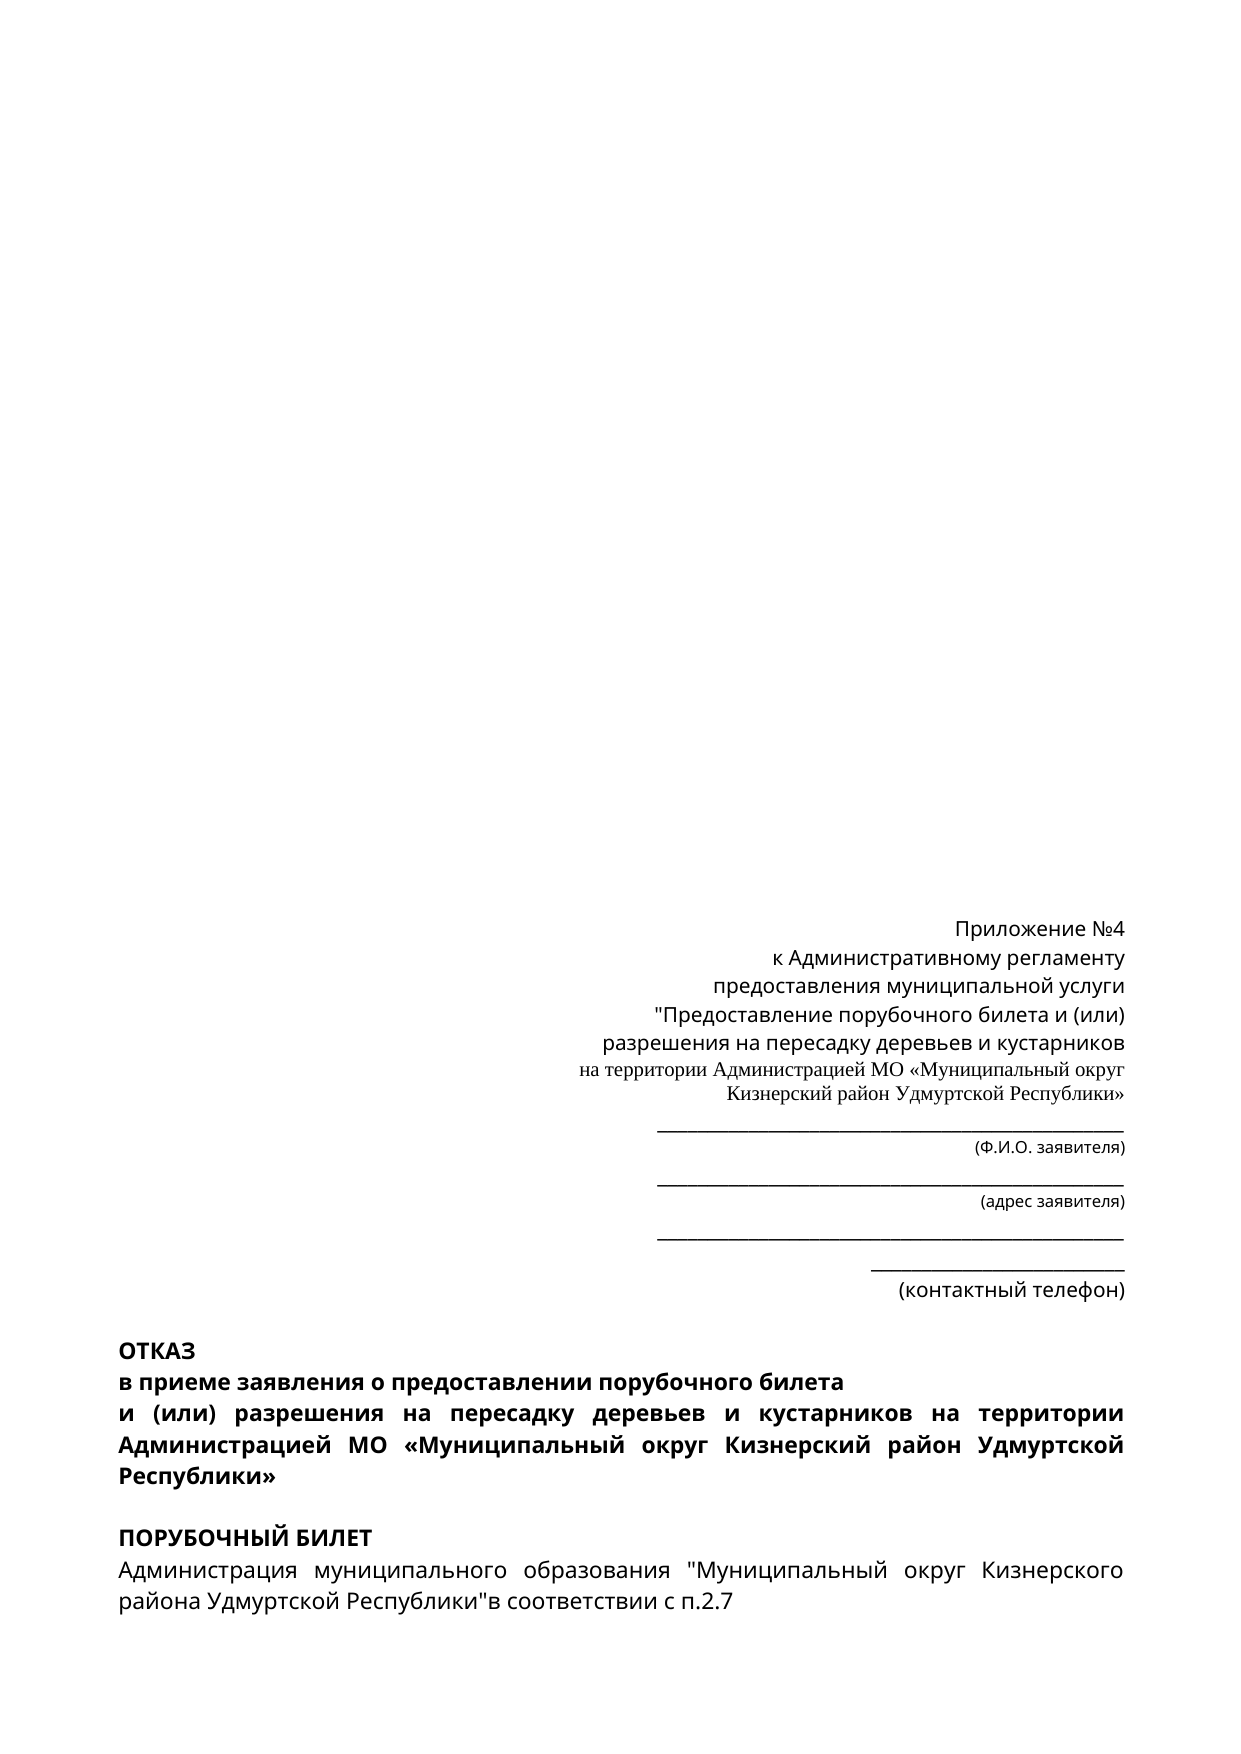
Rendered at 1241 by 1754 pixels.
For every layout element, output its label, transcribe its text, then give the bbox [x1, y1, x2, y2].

text к Административному регламенту [118, 943, 1125, 971]
text (контактный телефон) [118, 1275, 1125, 1303]
text ОТКАЗ [118, 1335, 1125, 1366]
text (адрес заявителя) [118, 1190, 1125, 1213]
text Администрация муниципального образования "Муниципальный округ Кизнерского района Удмуртской Республики"в соответствии с п.2.7 [118, 1553, 1125, 1616]
text ______________________________________________ [118, 1105, 1125, 1136]
text _________________________ [118, 1244, 1125, 1275]
text Кизнерский район Удмуртской Республики» [118, 1081, 1125, 1105]
text ______________________________________________ [118, 1213, 1125, 1244]
text ______________________________________________ [118, 1159, 1125, 1190]
text предоставления муниципальной услуги [118, 971, 1125, 1000]
text разрешения на пересадку деревьев и кустарников [118, 1028, 1125, 1057]
text и (или) разрешения на пересадку деревьев и кустарников на территории Администрацией МО «Муниципальный округ Кизнерский район Удмуртской Республики» [118, 1397, 1125, 1491]
text "Предоставление порубочного билета и (или) [118, 1000, 1125, 1028]
text (Ф.И.О. заявителя) [118, 1136, 1125, 1159]
text Приложение №4 [118, 914, 1125, 943]
text на территории Администрацией МО «Муниципальный округ [118, 1057, 1125, 1081]
text в приеме заявления о предоставлении порубочного билета [118, 1366, 1125, 1397]
text ПОРУБОЧНЫЙ БИЛЕТ [118, 1522, 1125, 1553]
